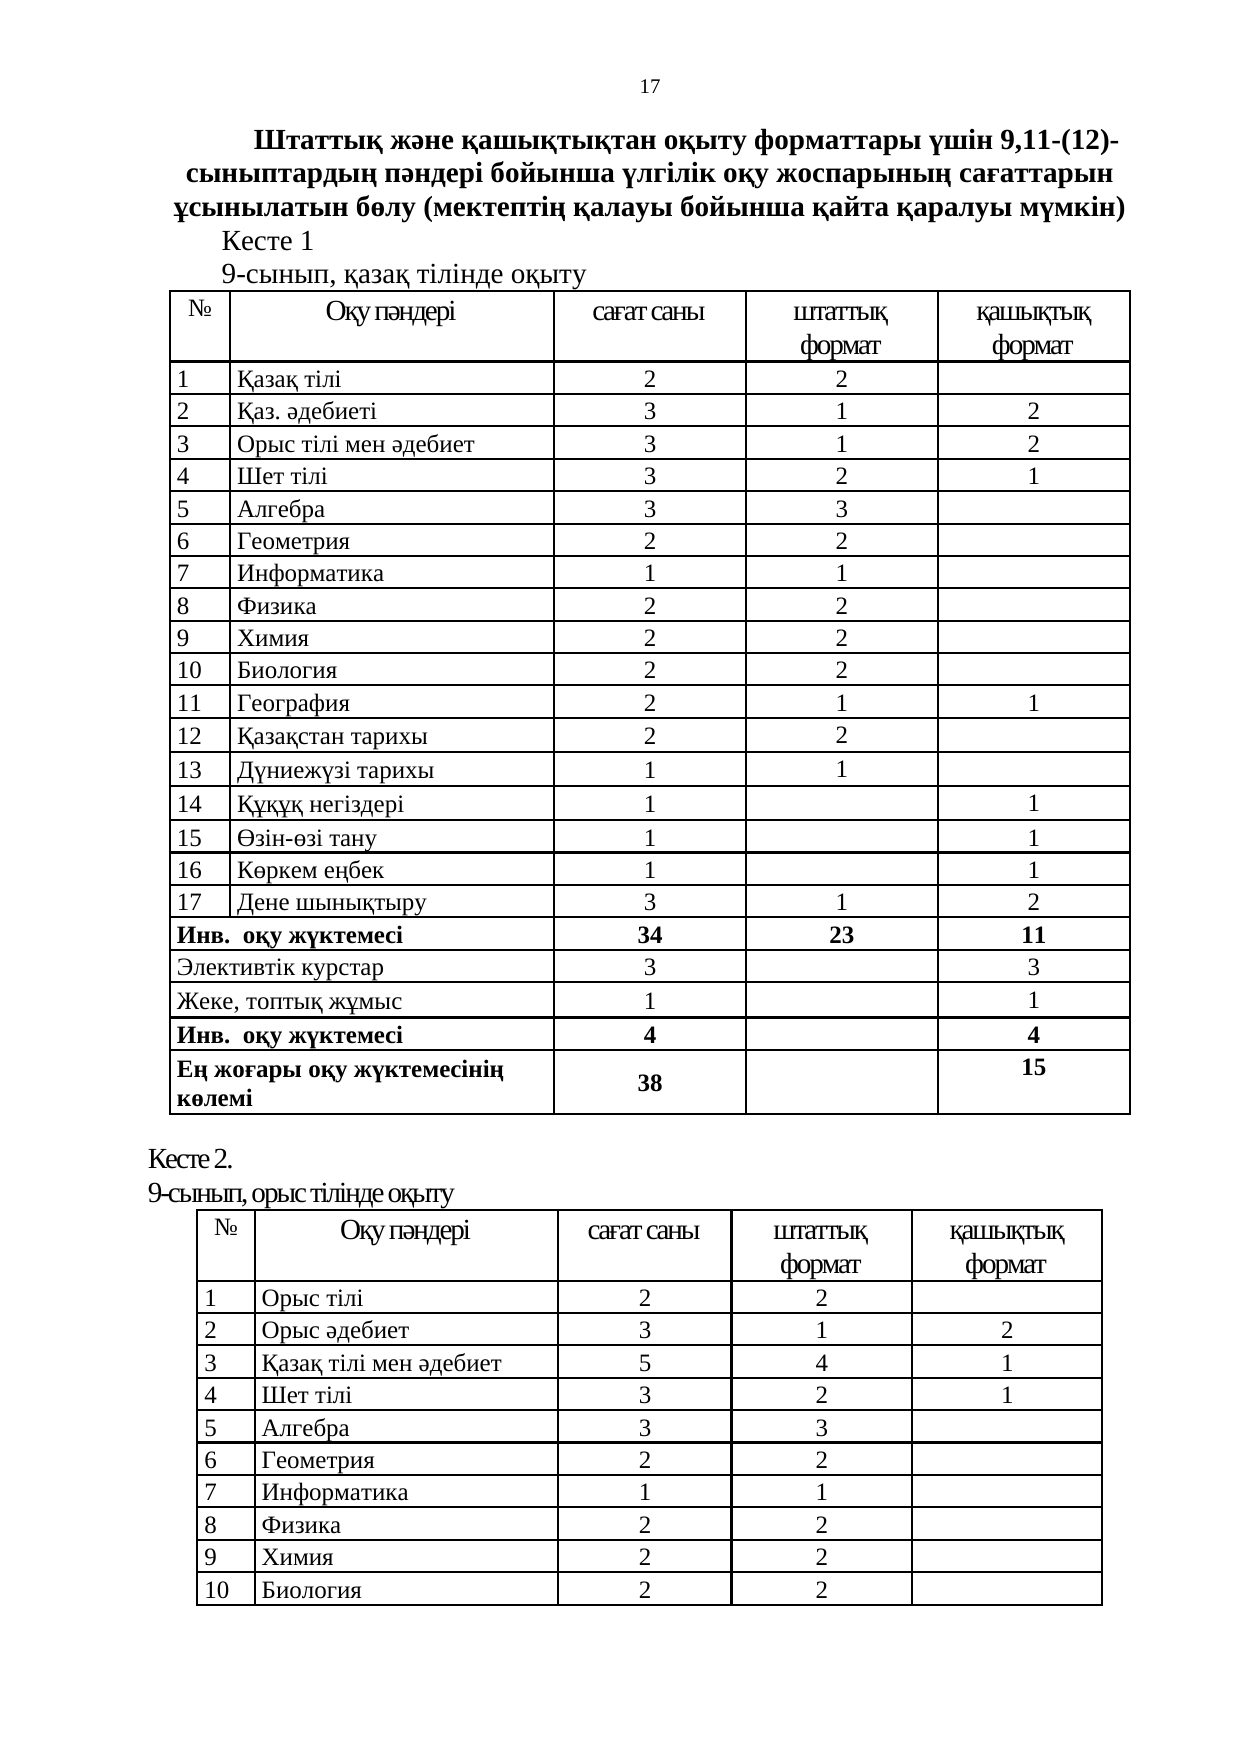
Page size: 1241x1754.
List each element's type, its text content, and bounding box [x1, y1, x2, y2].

table_cell 2 [733, 1379, 911, 1409]
table_cell [913, 1476, 1101, 1506]
table_cell 1 [733, 1314, 911, 1344]
table_cell [939, 719, 1129, 751]
table_header Оқу пәндері [256, 1211, 557, 1279]
table_cell 2 [555, 589, 745, 619]
table_cell 2 [555, 622, 745, 652]
table_header қашықтық формат [913, 1211, 1101, 1279]
table_cell Құқұқ негіздері [231, 787, 553, 819]
table_cell 1 [733, 1476, 911, 1506]
table_cell 4 [939, 1019, 1129, 1049]
table_cell 6 [171, 525, 229, 555]
table_cell Инв. оқу жүктемесі [171, 918, 553, 949]
table_cell Шет тілі [231, 460, 553, 490]
table_cell 4 [733, 1346, 911, 1377]
table_cell 9 [198, 1541, 254, 1571]
table_cell 2 [559, 1508, 730, 1539]
table_cell 2 [733, 1541, 911, 1571]
table_cell [747, 1019, 937, 1049]
table_cell Дене шынықтыру [231, 886, 553, 916]
table_cell Орыс әдебиет [256, 1314, 557, 1344]
table_cell 15 [939, 1051, 1129, 1113]
table_cell 2 [747, 589, 937, 619]
table_cell 3 [555, 492, 745, 522]
table_cell 3 [747, 492, 937, 522]
table_cell Ең жоғары оқу жүктемесінің көлемі [171, 1051, 553, 1113]
table_cell Алгебра [256, 1411, 557, 1441]
table_cell [939, 492, 1129, 522]
table_cell 7 [198, 1476, 254, 1506]
table_cell 11 [171, 686, 229, 717]
table_cell 7 [171, 557, 229, 587]
table_cell 1 [198, 1282, 254, 1312]
table_cell Биология [231, 654, 553, 684]
table_cell 17 [171, 886, 229, 916]
table_cell 3 [559, 1411, 730, 1441]
table_cell 1 [555, 557, 745, 587]
table_cell 5 [171, 492, 229, 522]
table_cell [939, 557, 1129, 587]
table_header штаттық формат [733, 1211, 911, 1279]
table_cell 1 [939, 854, 1129, 884]
table_cell 2 [733, 1573, 911, 1603]
table_cell 4 [171, 460, 229, 490]
table_cell 2 [559, 1573, 730, 1603]
table_cell 1 [559, 1476, 730, 1506]
table_cell [747, 821, 937, 851]
table_cell 1 [555, 983, 745, 1016]
table_header сағат саны [559, 1211, 730, 1279]
table_cell Химия [231, 622, 553, 652]
table_cell 12 [171, 719, 229, 751]
table_cell Инв. оқу жүктемесі [171, 1019, 553, 1049]
text Кесте 2. [148, 1142, 1152, 1175]
table_cell 2 [733, 1508, 911, 1539]
table_cell Информатика [231, 557, 553, 587]
table_cell 2 [747, 622, 937, 652]
table_cell Қазақ тілі [231, 363, 553, 393]
table_cell 6 [198, 1444, 254, 1474]
table_cell 15 [171, 821, 229, 851]
table_cell [913, 1282, 1101, 1312]
table_cell 3 [733, 1411, 911, 1441]
table_cell Алгебра [231, 492, 553, 522]
table_cell Физика [256, 1508, 557, 1539]
table_cell 3 [555, 395, 745, 425]
table_cell Жеке, топтық жұмыс [171, 983, 553, 1016]
table_cell 1 [939, 787, 1129, 819]
table_cell Орыс тілі [256, 1282, 557, 1312]
table_cell [913, 1508, 1101, 1539]
table_cell Биология [256, 1573, 557, 1603]
table_cell 1 [747, 395, 937, 425]
text Штаттық және қашықтықтан оқыту форматтары үшін 9,11-(12)-сыныптардың пәндері бойынша үлгілік оқу жоспарының сағаттарын ұсынылатын бөлу (мектептің қалауы бойынша қайта қаралуы мүмкін) [148, 122, 1152, 223]
table_cell 3 [555, 951, 745, 981]
text Кесте 1 [148, 223, 1152, 256]
table_cell 1 [747, 427, 937, 458]
table_cell 13 [171, 753, 229, 785]
table_cell 2 [733, 1444, 911, 1474]
table_header сағат саны [555, 292, 745, 360]
table_cell 1 [747, 753, 937, 785]
table_cell [913, 1411, 1101, 1441]
table_cell Химия [256, 1541, 557, 1571]
table_cell 3 [198, 1346, 254, 1377]
table_cell 1 [939, 686, 1129, 717]
table_cell 11 [939, 918, 1129, 949]
table_cell Элективтік курстар [171, 951, 553, 981]
table_cell Геометрия [256, 1444, 557, 1474]
table_cell 3 [555, 427, 745, 458]
table_cell 1 [555, 854, 745, 884]
table_cell 2 [913, 1314, 1101, 1344]
table_cell 1 [747, 686, 937, 717]
table_cell 2 [559, 1444, 730, 1474]
table_cell 10 [171, 654, 229, 684]
table_cell Дүниежүзі тарихы [231, 753, 553, 785]
table_cell 2 [939, 886, 1129, 916]
table_cell 2 [747, 654, 937, 684]
table_cell Қаз. әдебиеті [231, 395, 553, 425]
table_cell 3 [559, 1314, 730, 1344]
table_cell 4 [555, 1019, 745, 1049]
table_cell 2 [733, 1282, 911, 1312]
table_header № [171, 292, 229, 360]
table_cell Орыс тілі мен әдебиет [231, 427, 553, 458]
table_cell 1 [747, 886, 937, 916]
table_cell 2 [555, 525, 745, 555]
table_cell Шет тілі [256, 1379, 557, 1409]
table_cell 2 [555, 654, 745, 684]
table_cell 5 [559, 1346, 730, 1377]
table_cell Физика [231, 589, 553, 619]
table_header қашықтық формат [939, 292, 1129, 360]
table_cell 2 [747, 525, 937, 555]
table_cell 1 [939, 821, 1129, 851]
table_cell 2 [939, 395, 1129, 425]
table_cell 3 [555, 886, 745, 916]
table_header № [198, 1211, 254, 1279]
table_cell 2 [171, 395, 229, 425]
table_cell [747, 787, 937, 819]
table_cell 2 [747, 363, 937, 393]
table_cell География [231, 686, 553, 717]
table_cell 14 [171, 787, 229, 819]
table_cell [913, 1541, 1101, 1571]
table_cell 1 [555, 753, 745, 785]
table_cell [939, 753, 1129, 785]
table_cell [747, 983, 937, 1016]
table_cell 2 [747, 460, 937, 490]
table_cell 2 [198, 1314, 254, 1344]
table_cell 8 [198, 1508, 254, 1539]
table_cell [939, 589, 1129, 619]
table_cell [939, 654, 1129, 684]
table_cell Қазақстан тарихы [231, 719, 553, 751]
table_cell [747, 854, 937, 884]
table_cell 8 [171, 589, 229, 619]
table_cell Көркем еңбек [231, 854, 553, 884]
table_cell 3 [559, 1379, 730, 1409]
table_cell 1 [171, 363, 229, 393]
table_cell Информатика [256, 1476, 557, 1506]
table_cell [939, 525, 1129, 555]
table_cell 1 [939, 983, 1129, 1016]
table_cell 34 [555, 918, 745, 949]
text 9-сынып, қазақ тілінде оқыту [148, 256, 1152, 290]
text 9-сынып, орыс тілінде оқыту [148, 1175, 1152, 1209]
table_cell 1 [939, 460, 1129, 490]
table_cell 23 [747, 918, 937, 949]
table_cell 1 [747, 557, 937, 587]
table_cell 5 [198, 1411, 254, 1441]
table_cell 38 [555, 1051, 745, 1113]
table_cell [913, 1573, 1101, 1603]
table_cell [747, 951, 937, 981]
table_cell 4 [198, 1379, 254, 1409]
table_header Оқу пәндері [231, 292, 553, 360]
table_cell 3 [171, 427, 229, 458]
table_cell 1 [555, 821, 745, 851]
table_cell Қазақ тілі мен әдебиет [256, 1346, 557, 1377]
table_cell [747, 1051, 937, 1113]
table_cell 3 [555, 460, 745, 490]
table_cell 1 [913, 1379, 1101, 1409]
table_cell 16 [171, 854, 229, 884]
table_cell 2 [555, 719, 745, 751]
table_cell 2 [559, 1282, 730, 1312]
table_header штаттық формат [747, 292, 937, 360]
table_cell 9 [171, 622, 229, 652]
table_cell 10 [198, 1573, 254, 1603]
table_cell 1 [555, 787, 745, 819]
table_cell 3 [939, 951, 1129, 981]
table_cell [913, 1444, 1101, 1474]
table_cell 1 [913, 1346, 1101, 1377]
table_cell 2 [939, 427, 1129, 458]
table_cell 2 [747, 719, 937, 751]
table_cell Өзін-өзі тану [231, 821, 553, 851]
table_cell [939, 622, 1129, 652]
table_cell 2 [555, 686, 745, 717]
table_cell 2 [559, 1541, 730, 1571]
table_cell 2 [555, 363, 745, 393]
table_cell [939, 363, 1129, 393]
table_cell Геометрия [231, 525, 553, 555]
